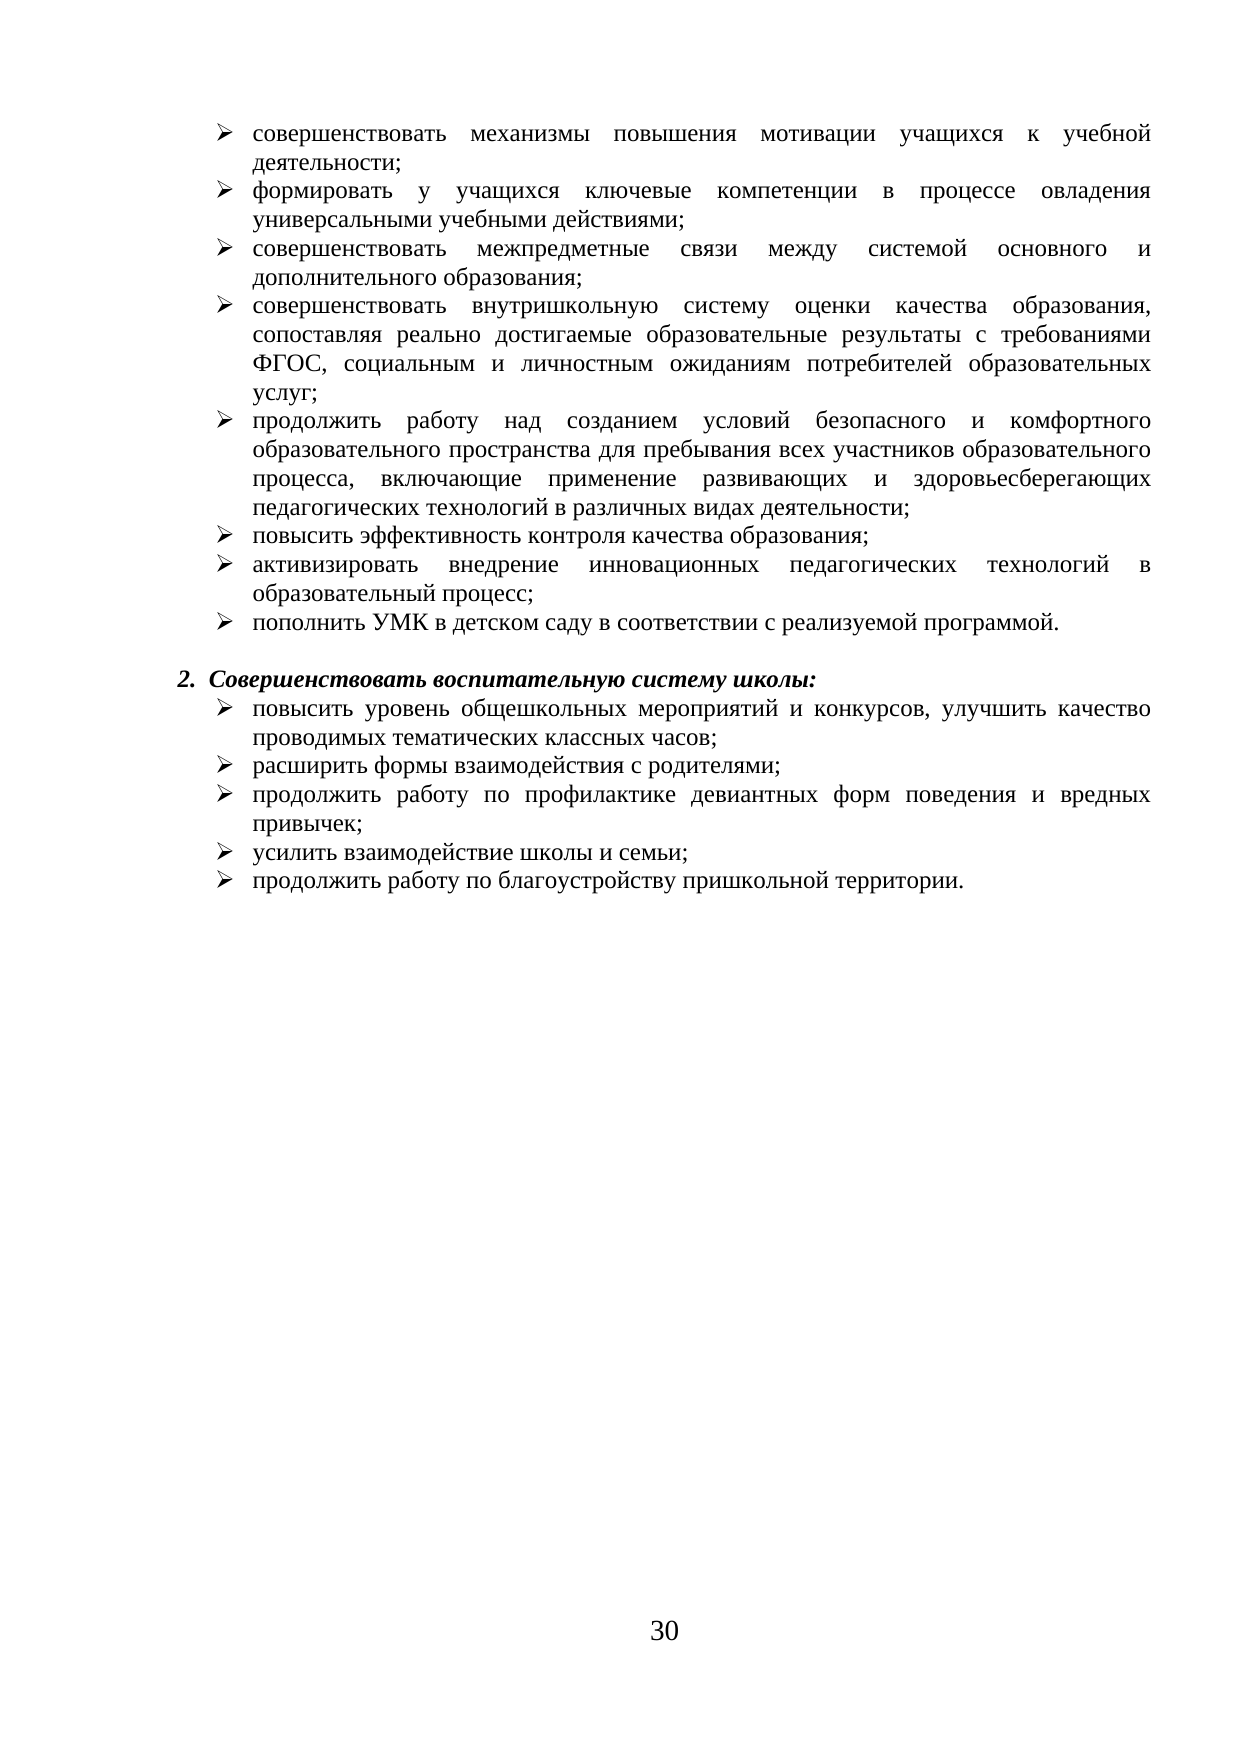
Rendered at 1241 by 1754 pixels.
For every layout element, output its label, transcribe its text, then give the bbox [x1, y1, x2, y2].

list продолжить работу по благоустройству пришкольной территории. [215, 866, 1152, 894]
list совершенствовать внутришкольную систему оценки качества образования, сопоставляя реально достигаемые образовательные результаты с требованиями ФГОС, социальным и личностным ожиданиям потребителей образовательных услуг; [215, 291, 1152, 406]
list повысить эффективность контроля качества образования; [215, 521, 1152, 549]
list расширить формы взаимодействия с родителями; [215, 751, 1152, 779]
list усилить взаимодействие школы и семьи; [215, 837, 1152, 866]
list совершенствовать межпредметные связи между системой основного и дополнительного образования; [215, 233, 1152, 291]
list повысить уровень общешкольных мероприятий и конкурсов, улучшить качество проводимых тематических классных часов; [215, 693, 1152, 751]
list совершенствовать механизмы повышения мотивации учащихся к учебной деятельности; [215, 118, 1152, 176]
text 2. Совершенствовать воспитательную систему школы: [177, 664, 1152, 693]
list активизировать внедрение инновационных педагогических технологий в образовательный процесс; [215, 549, 1152, 607]
list формировать у учащихся ключевые компетенции в процессе овладения универсальными учебными действиями; [215, 176, 1152, 233]
list пополнить УМК в детском саду в соответствии с реализуемой программой. [215, 607, 1152, 636]
list продолжить работу по профилактике девиантных форм поведения и вредных привычек; [215, 779, 1152, 837]
list продолжить работу над созданием условий безопасного и комфортного образовательного пространства для пребывания всех участников образовательного процесса, включающие применение развивающих и здоровьесберегающих педагогических технологий в различных видах деятельности; [215, 406, 1152, 521]
